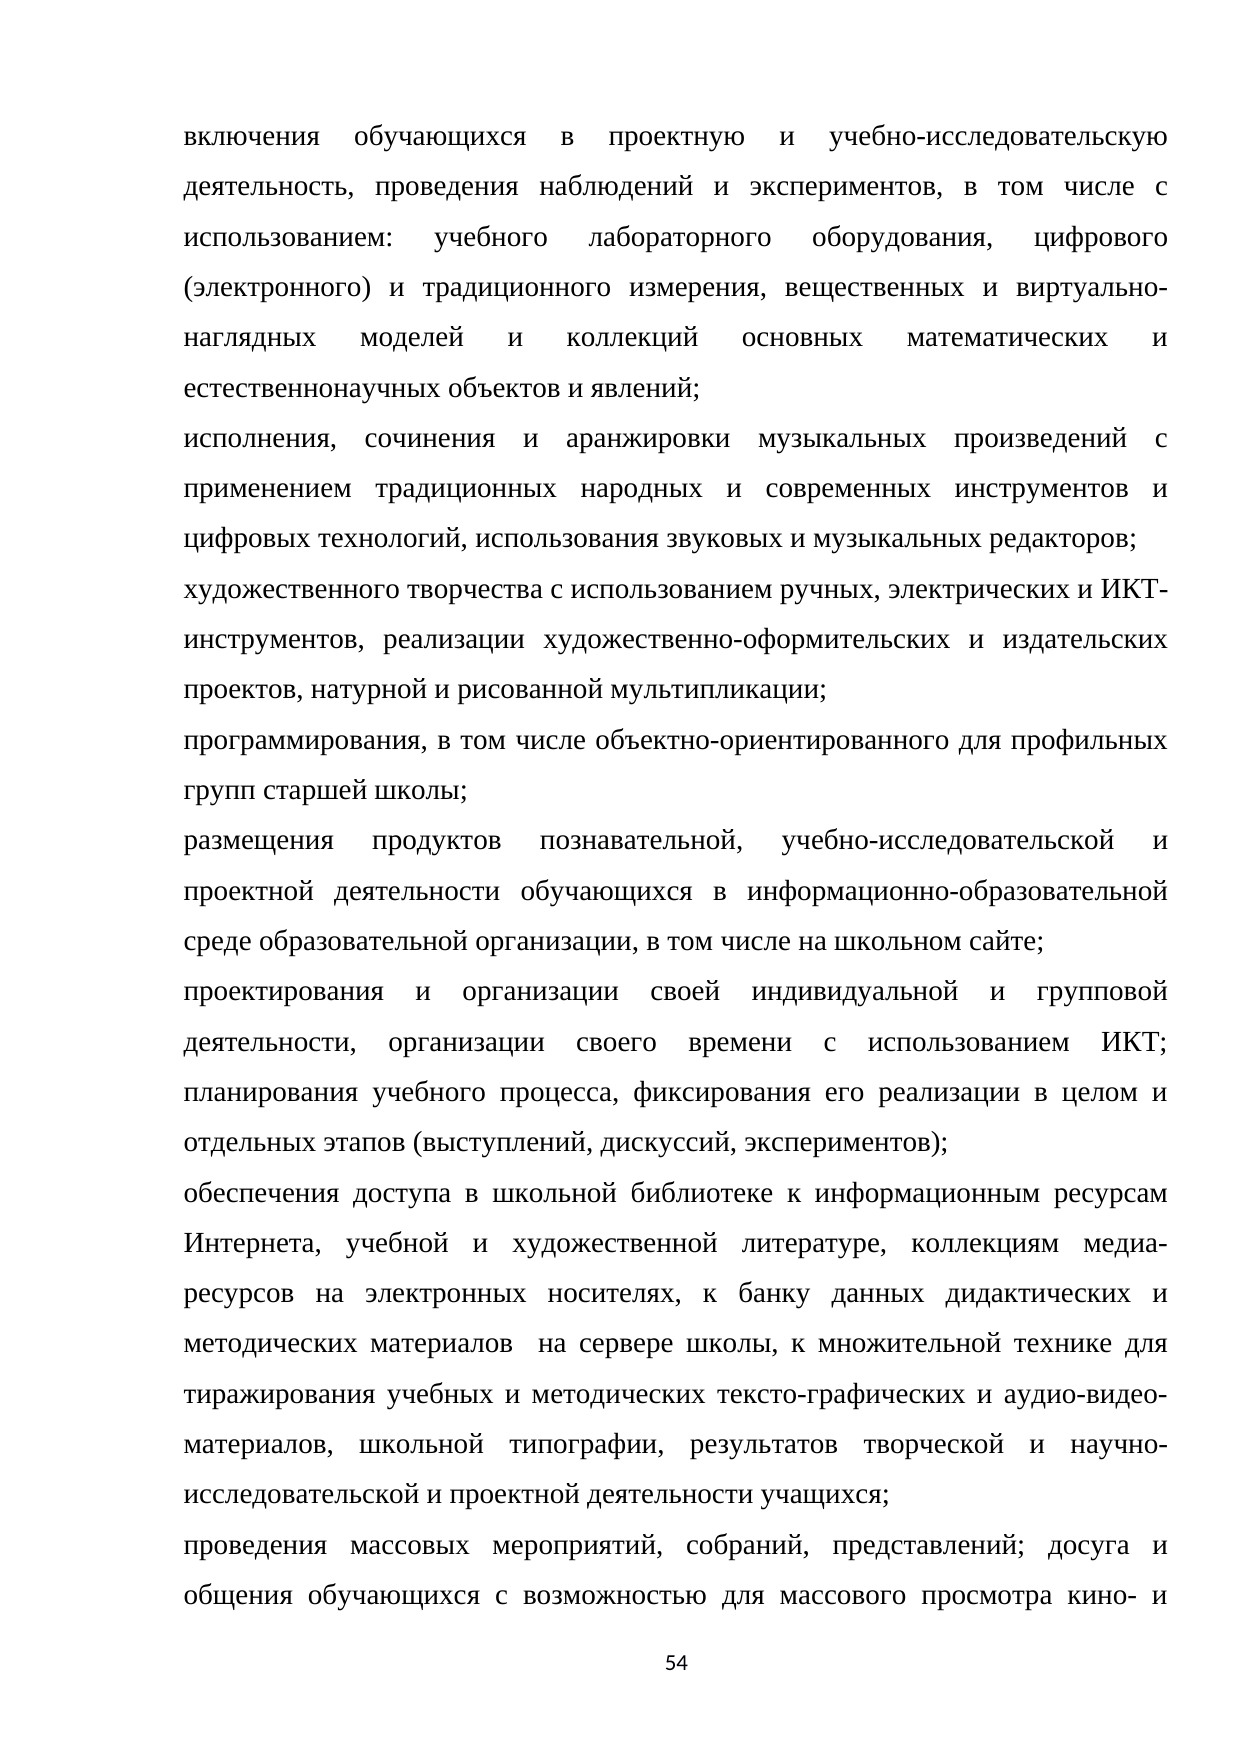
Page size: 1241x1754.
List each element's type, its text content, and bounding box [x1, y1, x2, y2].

text проектирования и организации своей индивидуальной и групповой деятельности, организации своего времени с использованием ИКТ; планирования учебного процесса, фиксирования его реализации в целом и отдельных этапов (выступлений, дискуссий, экспериментов); [183, 973, 1169, 1158]
text художественного творчества с использованием ручных, электрических и ИКТ-инструментов, реализации художественно-оформительских и издательских проектов, натурной и рисованной мультипликации; [183, 571, 1169, 705]
text включения обучающихся в проектную и учебно-исследовательскую деятельность, проведения наблюдений и экспериментов, в том числе с использованием: учебного лабораторного оборудования, цифрового (электронного) и традиционного измерения, вещественных и виртуально-наглядных моделей и коллекций основных математических и естественнонаучных объектов и явлений; [183, 118, 1169, 403]
text размещения продуктов познавательной, учебно-исследовательской и проектной деятельности обучающихся в информационно-образовательной среде образовательной организации, в том числе на школьном сайте; [183, 822, 1169, 957]
text обеспечения доступа в школьной библиотеке к информационным ресурсам Интернета, учебной и художественной литературе, коллекциям медиа-ресурсов на электронных носителях, к банку данных дидактических и методических материалов на сервере школы, к множительной технике для тиражирования учебных и методических тексто-графических и аудио-видео-материалов, школьной типографии, результатов творческой и научно-исследовательской и проектной деятельности учащихся; [183, 1175, 1169, 1510]
text программирования, в том числе объектно-ориентированного для профильных групп старшей школы; [183, 722, 1169, 806]
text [183, 1527, 1169, 1611]
text исполнения, сочинения и аранжировки музыкальных произведений с применением традиционных народных и современных инструментов и цифровых технологий, использования звуковых и музыкальных редакторов; [183, 420, 1169, 554]
